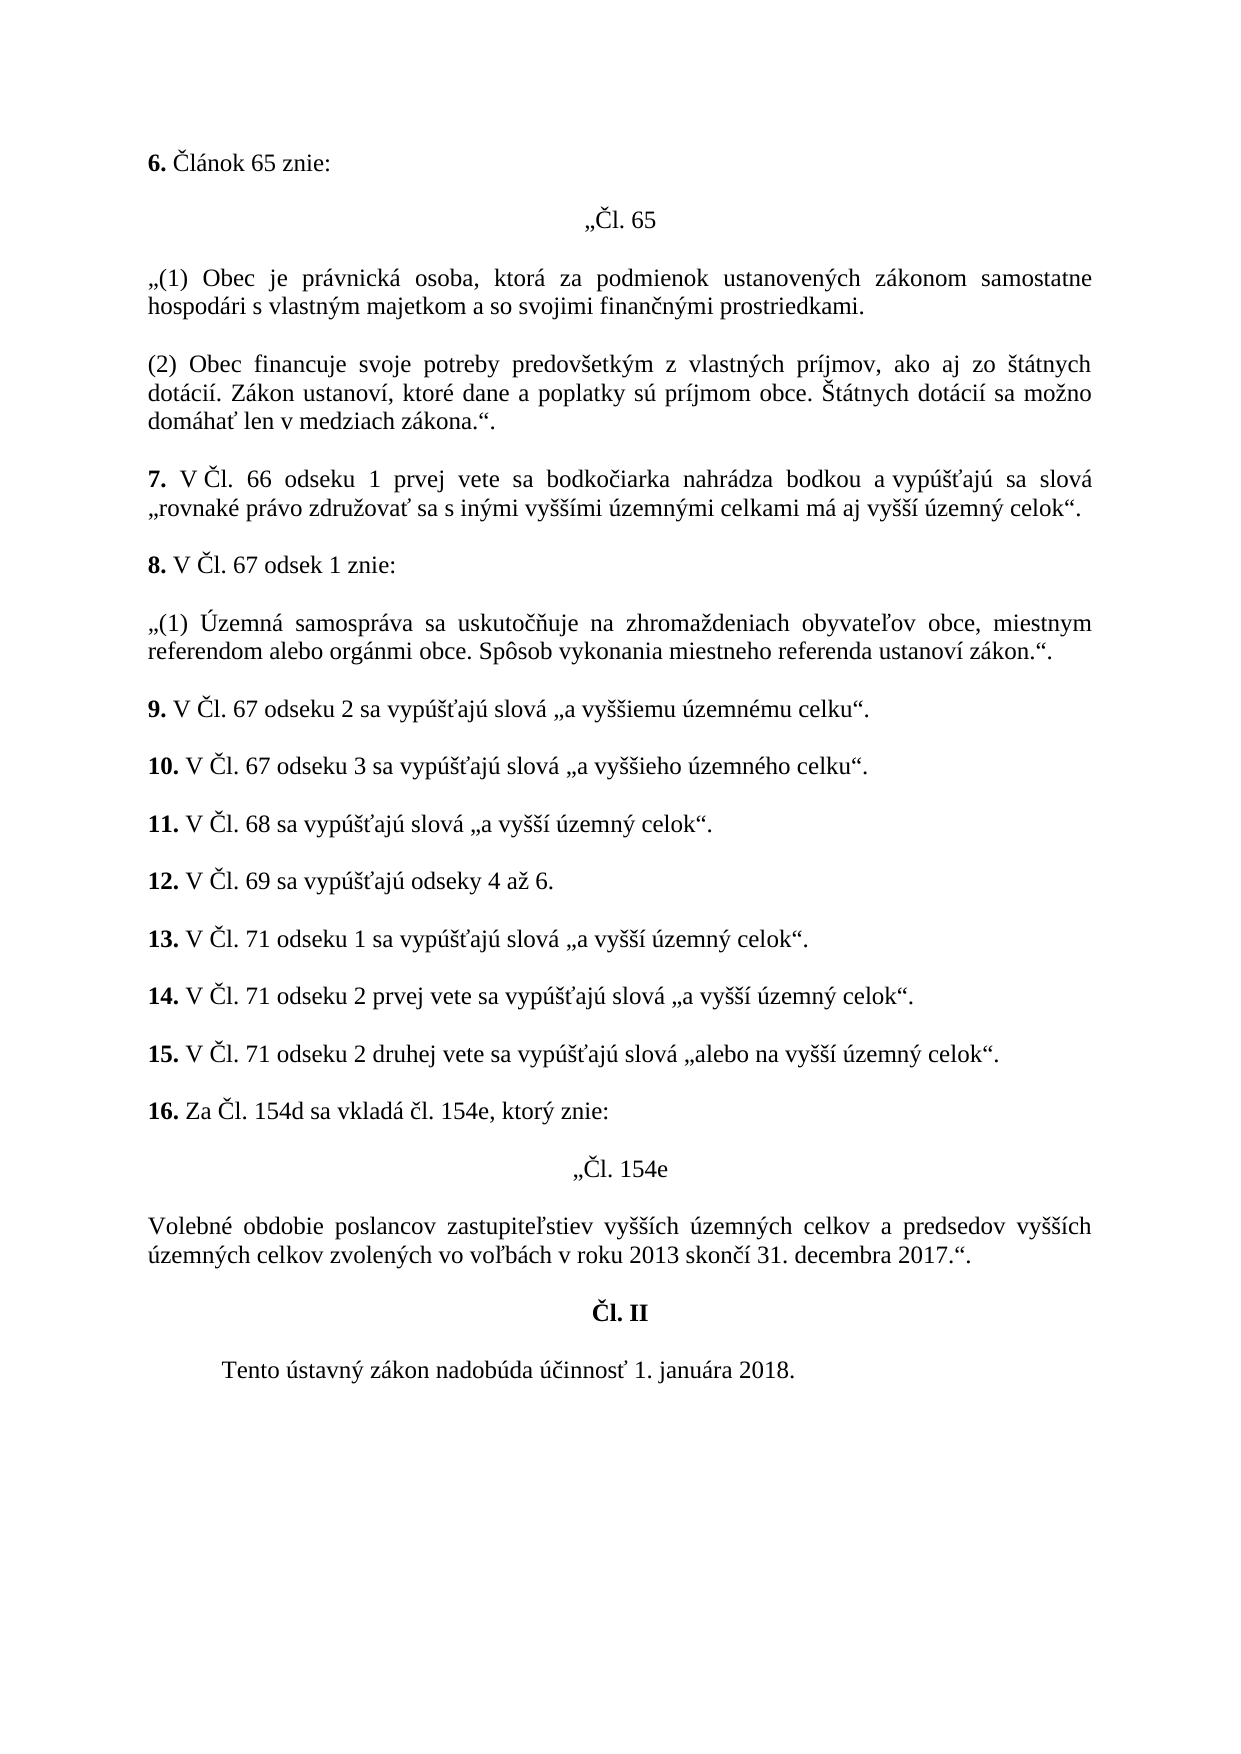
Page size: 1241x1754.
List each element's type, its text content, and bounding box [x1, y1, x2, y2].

text „(1) Obec je právnická osoba, ktorá za podmienok ustanovených zákonom samostatne hospodári s vlastným majetkom a so svojimi finančnými prostriedkami. [148, 263, 1093, 320]
text 8. V Čl. 67 odsek 1 znie: [148, 550, 1093, 579]
text 10. V Čl. 67 odseku 3 sa vypúšťajú slová „a vyššieho územného celku“. [148, 751, 1093, 780]
text Tento ústavný zákon nadobúda účinnosť 1. januára 2018. [148, 1355, 1093, 1384]
text 9. V Čl. 67 odseku 2 sa vypúšťajú slová „a vyššiemu územnému celku“. [148, 694, 1093, 723]
text „(1) Územná samospráva sa uskutočňuje na zhromaždeniach obyvateľov obce, miestnym referendom alebo orgánmi obce. Spôsob vykonania miestneho referenda ustanoví zákon.“. [148, 608, 1093, 665]
text 13. V Čl. 71 odseku 1 sa vypúšťajú slová „a vyšší územný celok“. [148, 924, 1093, 953]
text „Čl. 65 [148, 205, 1093, 234]
text 7. V Čl. 66 odseku 1 prvej vete sa bodkočiarka nahrádza bodkou a vypúšťajú sa slová „rovnaké právo združovať sa s inými vyššími územnými celkami má aj vyšší územný celok“. [148, 464, 1093, 521]
text 14. V Čl. 71 odseku 2 prvej vete sa vypúšťajú slová „a vyšší územný celok“. [148, 981, 1093, 1010]
text Volebné obdobie poslancov zastupiteľstiev vyšších územných celkov a predsedov vyšších územných celkov zvolených vo voľbách v roku 2013 skončí 31. decembra 2017.“. [148, 1211, 1093, 1269]
text „Čl. 154e [148, 1154, 1093, 1183]
text 11. V Čl. 68 sa vypúšťajú slová „a vyšší územný celok“. [148, 809, 1093, 838]
text Čl. II [148, 1298, 1093, 1326]
text (2) Obec financuje svoje potreby predovšetkým z vlastných príjmov, ako aj zo štátnych dotácií. Zákon ustanoví, ktoré dane a poplatky sú príjmom obce. Štátnych dotácií sa možno domáhať len v medziach zákona.“. [148, 349, 1093, 435]
text 12. V Čl. 69 sa vypúšťajú odseky 4 až 6. [148, 866, 1093, 895]
text 6. Článok 65 znie: [148, 148, 1093, 176]
text 15. V Čl. 71 odseku 2 druhej vete sa vypúšťajú slová „alebo na vyšší územný celok“. [148, 1039, 1093, 1068]
text 16. Za Čl. 154d sa vkladá čl. 154e, ktorý znie: [148, 1096, 1093, 1125]
